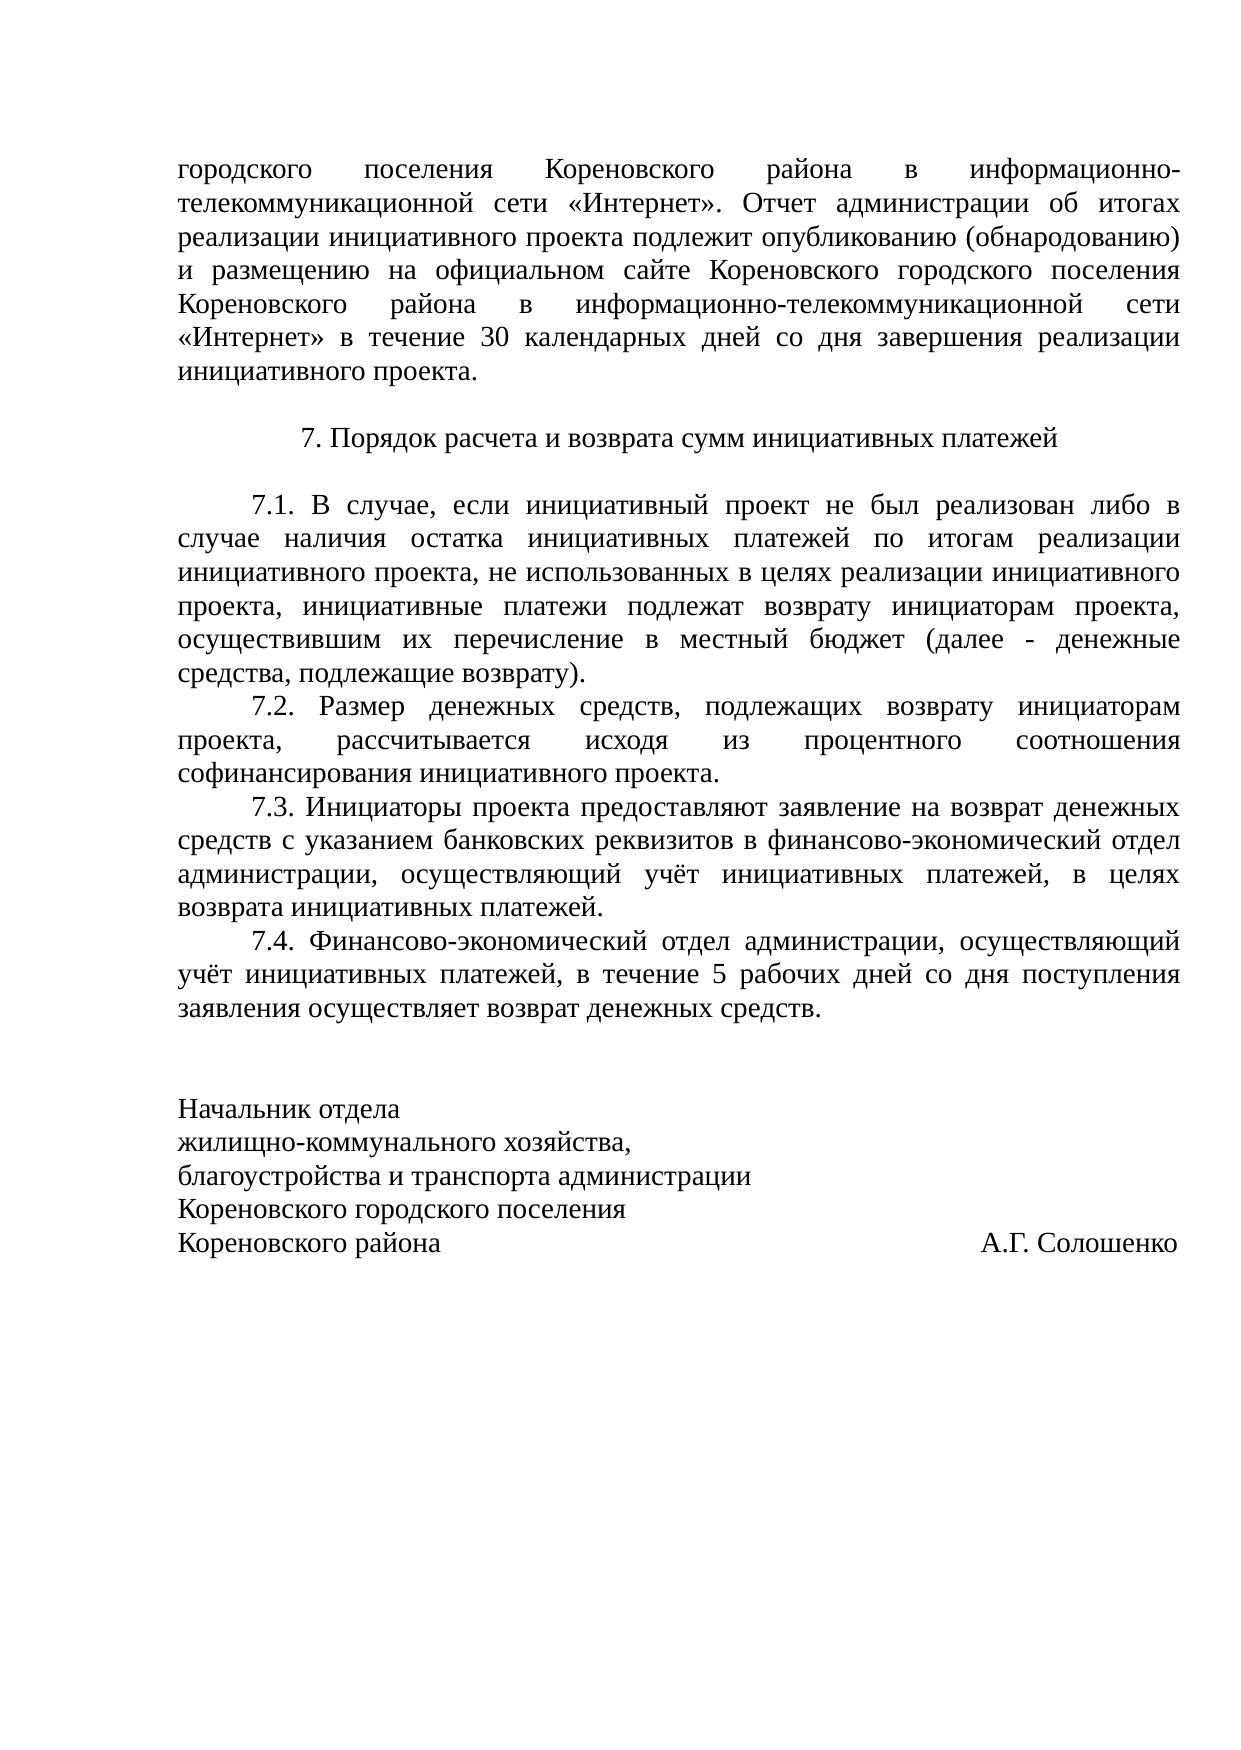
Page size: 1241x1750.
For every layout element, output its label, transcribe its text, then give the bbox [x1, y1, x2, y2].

text 7.1. В случае, если инициативный проект не был реализован либо в случае наличия остатка инициативных платежей по итогам реализации инициативного проекта, не использованных в целях реализации инициативного проекта, инициативные платежи подлежат возврату инициаторам проекта, осуществившим их перечисление в местный бюджет (далее - денежные средства, подлежащие возврату). [177, 487, 1181, 688]
text Кореновского района А.Г. Солошенко [177, 1225, 1181, 1258]
text Начальник отдела [177, 1091, 1181, 1124]
text 7. Порядок расчета и возврата сумм инициативных платежей [177, 420, 1181, 453]
text жилищно-коммунального хозяйства, [177, 1124, 1181, 1158]
text 7.3. Инициаторы проекта предоставляют заявление на возврат денежных средств с указанием банковских реквизитов в финансово-экономический отдел администрации, осуществляющий учёт инициативных платежей, в целях возврата инициативных платежей. [177, 789, 1181, 923]
text Кореновского городского поселения [177, 1191, 1181, 1225]
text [177, 152, 1181, 386]
text 7.4. Финансово-экономический отдел администрации, осуществляющий учёт инициативных платежей, в течение 5 рабочих дней со дня поступления заявления осуществляет возврат денежных средств. [177, 923, 1181, 1024]
text благоустройства и транспорта администрации [177, 1158, 1181, 1191]
text 7.2. Размер денежных средств, подлежащих возврату инициаторам проекта, рассчитывается исходя из процентного соотношения софинансирования инициативного проекта. [177, 688, 1181, 789]
